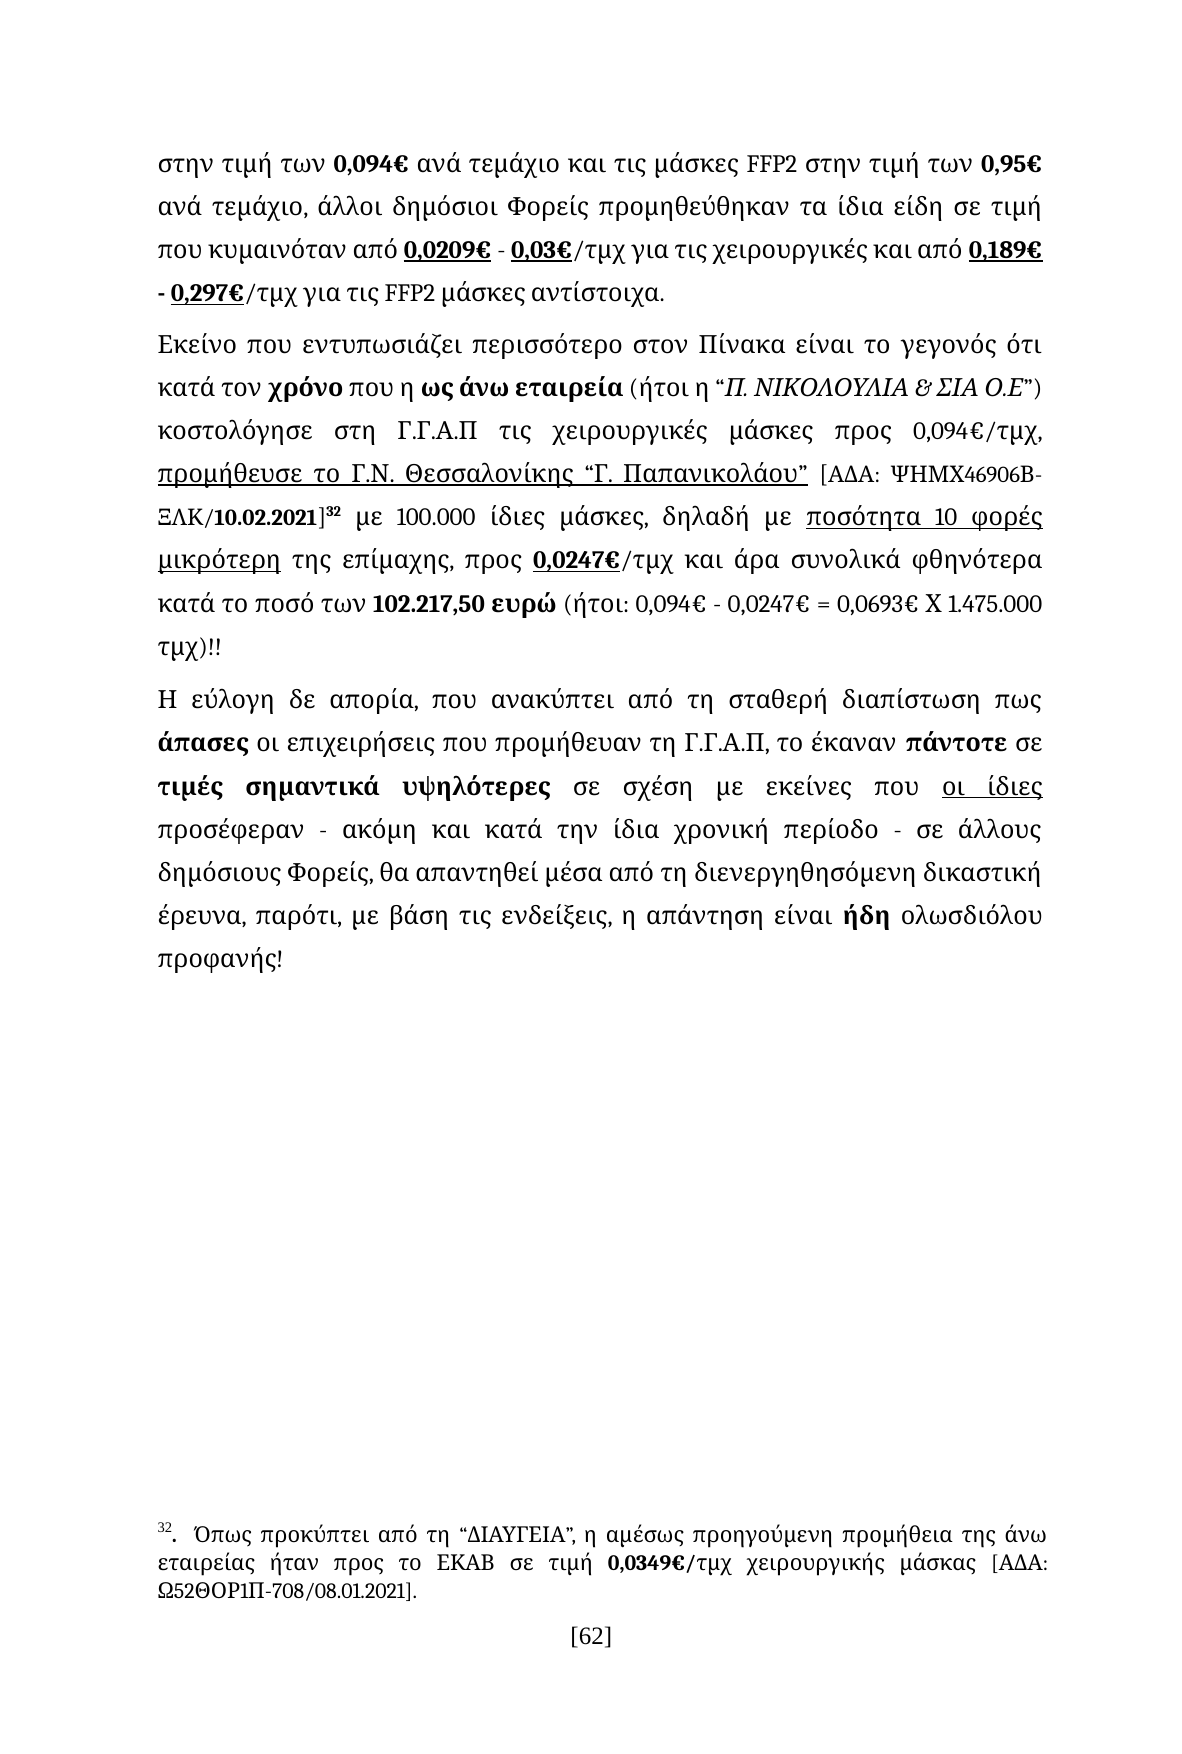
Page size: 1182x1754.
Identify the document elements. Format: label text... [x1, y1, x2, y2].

text Εκείνο που εντυπωσιάζει περισσότερο στον Πίνακα είναι το γεγονός ότι κατά τον χρόνο που η ως άνω εταιρεία (ήτοι η “Π. ΝΙΚΟΛΟΥΛΙΑ & ΣΙΑ Ο.Ε”) κοστολόγησε στη Γ.Γ.Α.Π τις χειρουργικές μάσκες προς 0,094€/τμχ, προμήθευσε το Γ.Ν. Θεσσαλονίκης “Γ. Παπανικολάου” [ΑΔΑ: ΨΗΜΧ46906Β-ΞΛΚ/10.02.2021] με 100.000 ίδιες μάσκες, δηλαδή με ποσότητα 10 φορές μικρότερη της επίμαχης, προς 0,0247€/τμχ και άρα συνολικά φθηνότερα κατά το ποσό των 102.217,50 ευρώ (ήτοι: 0,094€ - 0,0247€ = 0,0693€ Χ 1.475.000 τμχ)!! [157, 331, 1042, 661]
text Η εύλογη δε απορία, που ανακύπτει από τη σταθερή διαπίστωση πως άπασες οι επιχειρήσεις που προμήθευαν τη Γ.Γ.Α.Π, το έκαναν πάντοτε σε τιμές σημαντικά υψηλότερες σε σχέση με εκείνες που οι ίδιες προσέφεραν - ακόμη και κατά την ίδια χρονική περίοδο - σε άλλους δημόσιους Φορείς, θα απαντηθεί μέσα από τη διενεργηθησόμενη δικαστική έρευνα, παρότι, με βάση τις ενδείξεις, η απάντηση είναι ήδη ολωσδιόλου προφανής! [157, 686, 1042, 974]
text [157, 150, 1042, 308]
